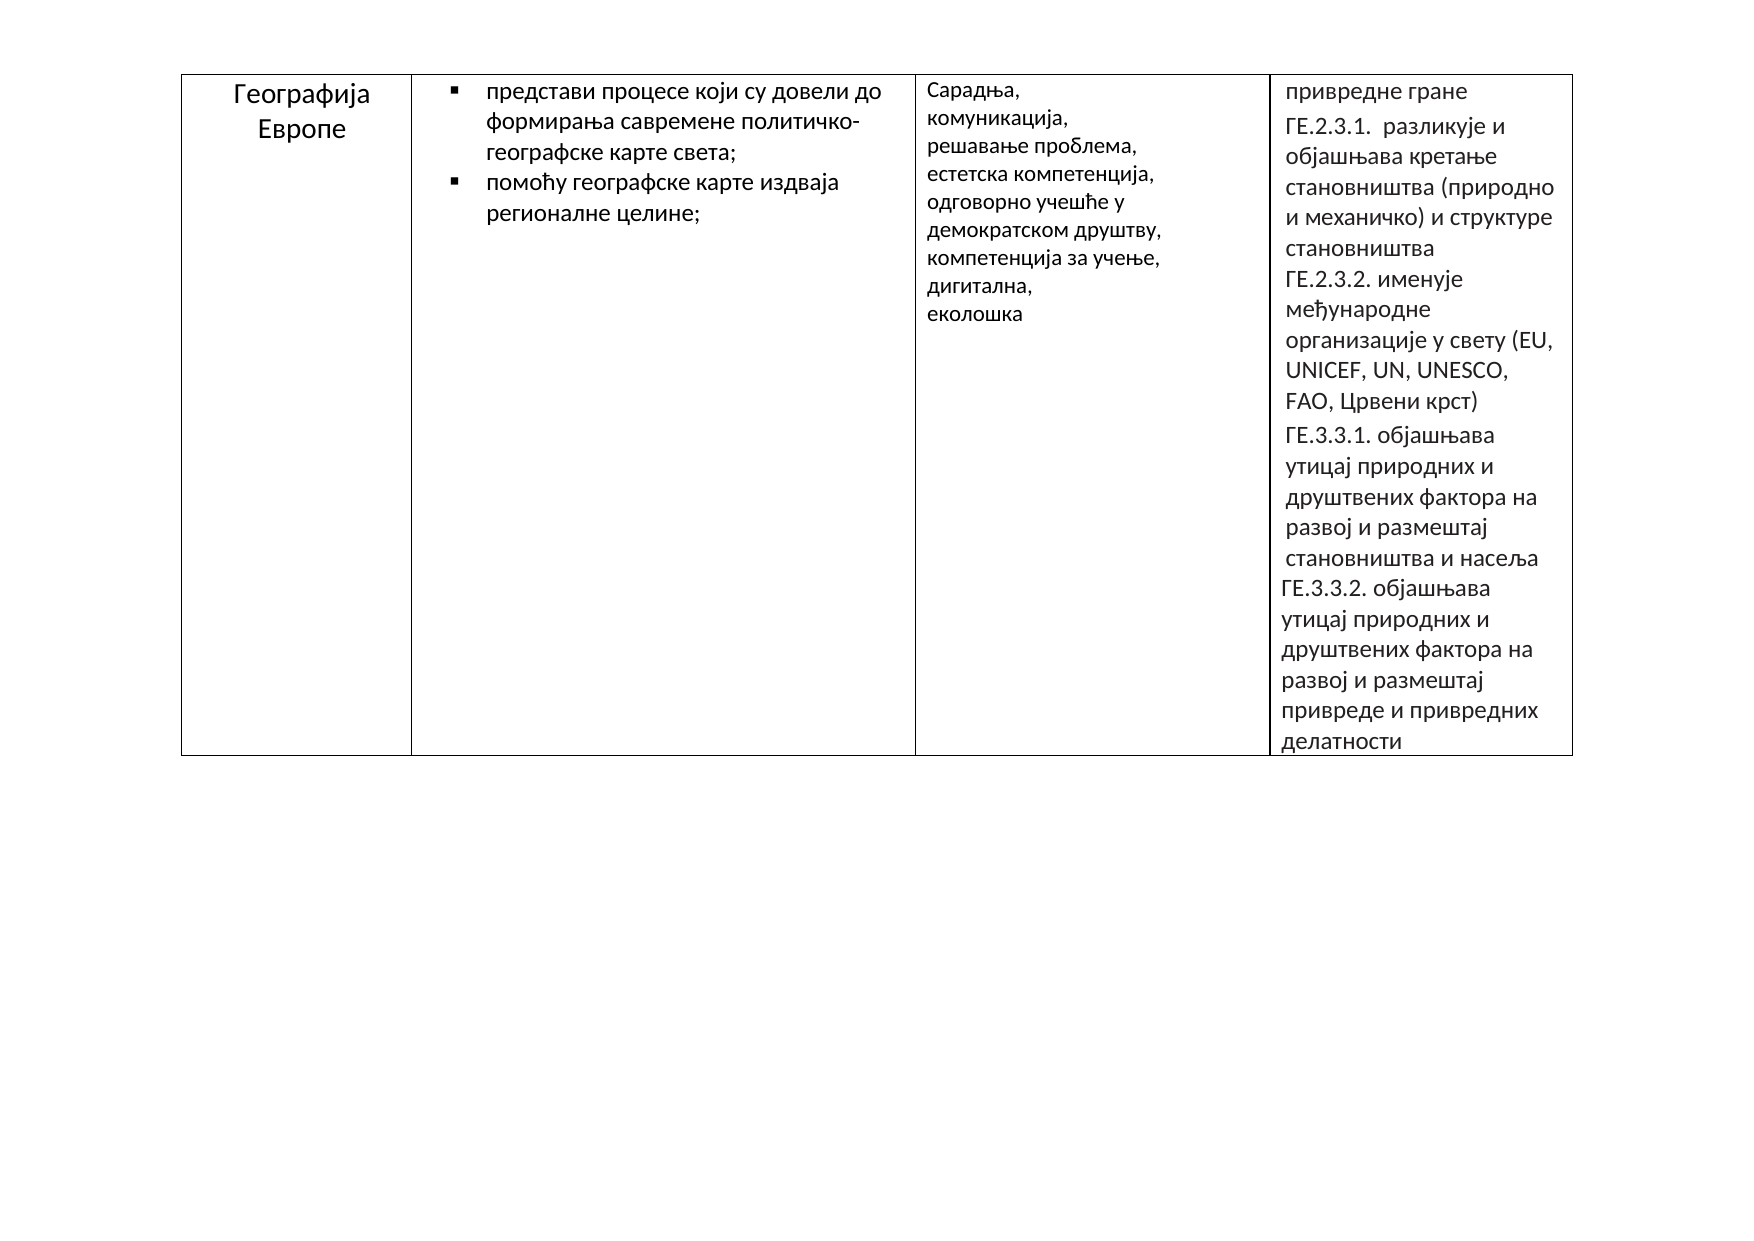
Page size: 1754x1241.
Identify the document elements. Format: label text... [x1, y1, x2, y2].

table_cell Географија Европе [182, 75, 411, 755]
table_cell представи процесе који су довели до формирања савремене политичко-географске карте света; помоћу географске карте издваја регионалне целине; [412, 75, 915, 755]
table_cell Сарадња, комуникација, решавање проблема, естетска компетенција, одговорно учешће у демократском друштву, компетенција за учење, дигитална, еколошка [916, 75, 1269, 755]
